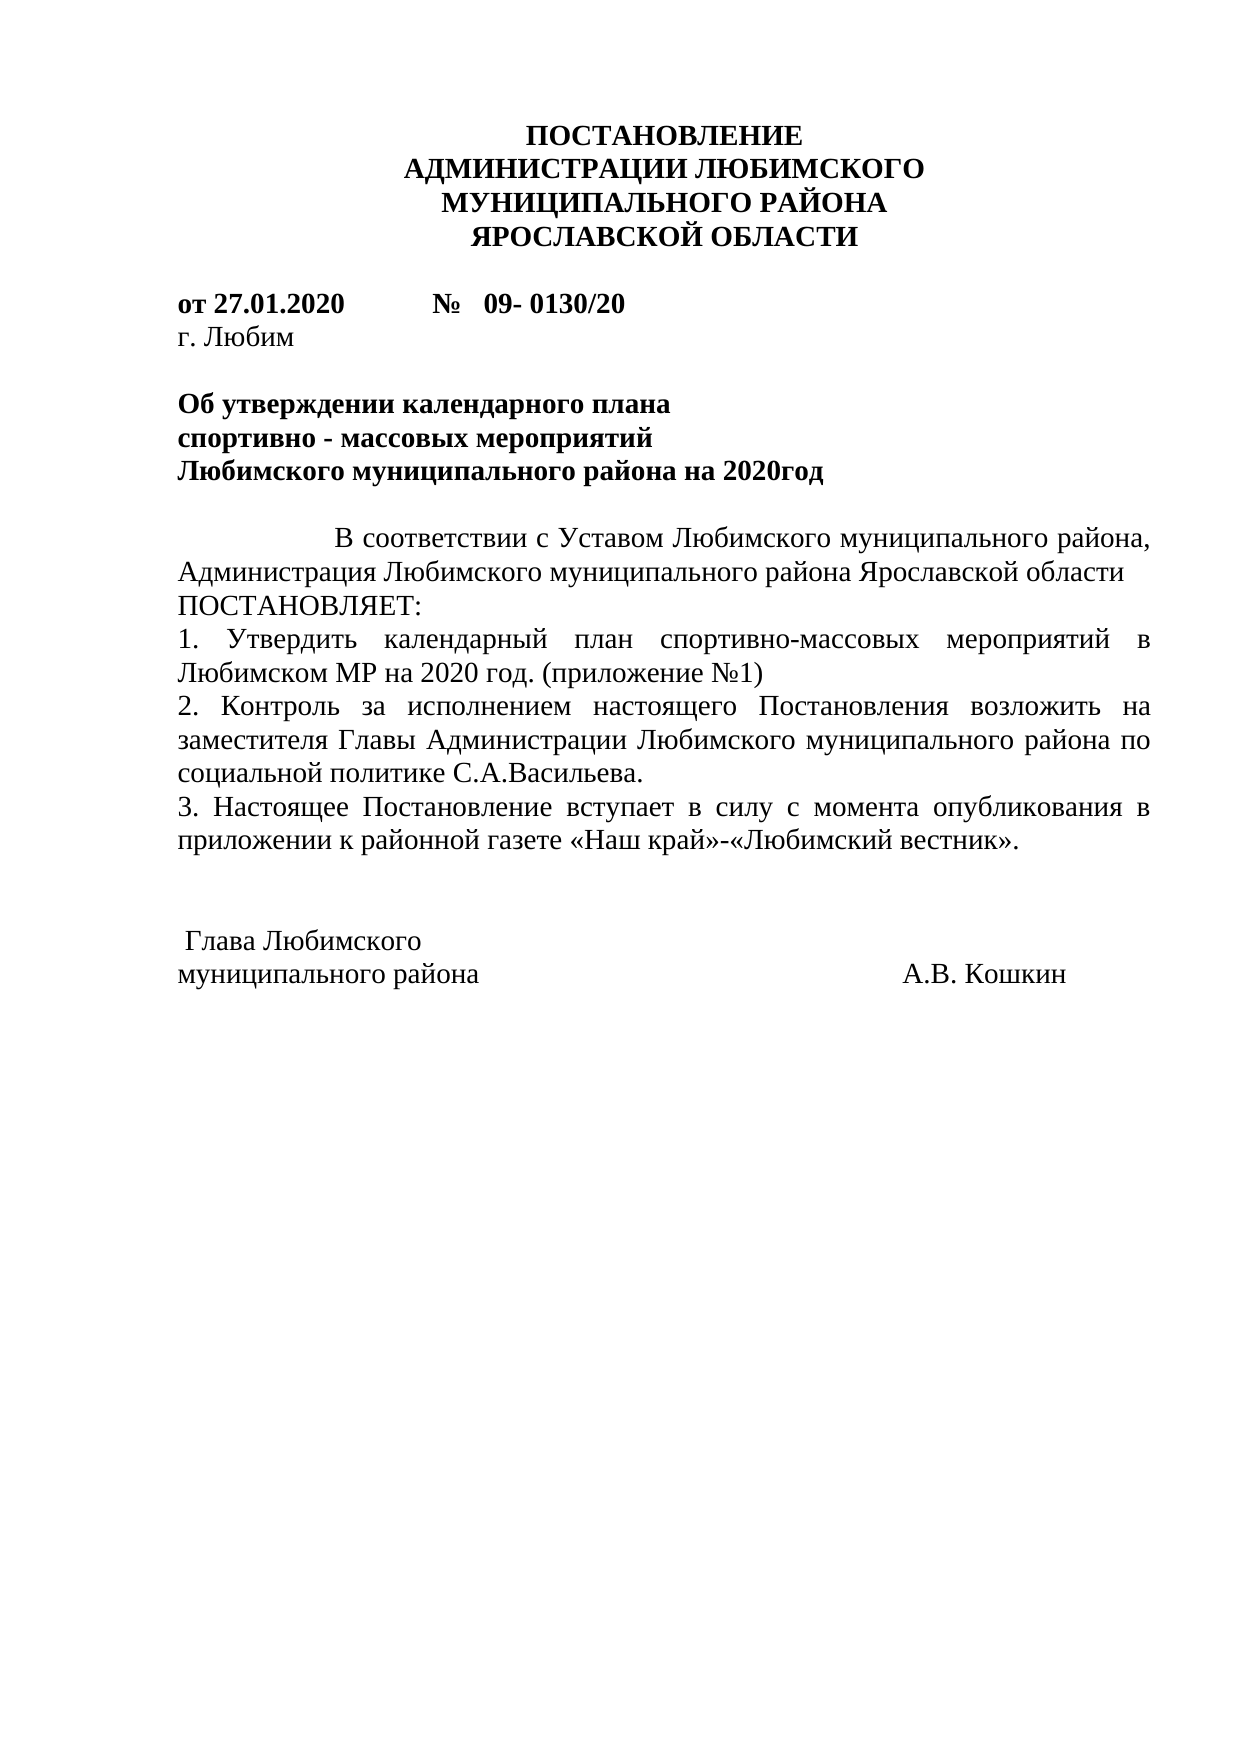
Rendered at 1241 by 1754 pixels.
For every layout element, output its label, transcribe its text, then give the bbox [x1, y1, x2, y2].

text В соответствии с Уставом Любимского муниципального района, Администрация Любимского муниципального района Ярославской области [177, 521, 1152, 588]
text Об утверждении календарного плана [177, 386, 1152, 420]
text 2. Контроль за исполнением настоящего Постановления возложить на заместителя Главы Администрации Любимского муниципального района по социальной политике С.А.Васильева. [177, 688, 1152, 789]
subtitle от 27.01.2020 № 09- 0130/20 [177, 286, 1152, 319]
text ПОСТАНОВЛЯЕТ: [177, 588, 1152, 621]
subtitle АДМИНИСТРАЦИИ ЛЮБИМСКОГО [177, 152, 1152, 185]
text г. Любим [177, 319, 1152, 353]
text спортивно - массовых мероприятий [177, 420, 1152, 453]
text муниципального района А.В. Кошкин [177, 957, 1152, 990]
text 1. Утвердить календарный план спортивно-массовых мероприятий в Любимском МР на 2020 год. (приложение №1) [177, 621, 1152, 688]
text ЯРОСЛАВСКОЙ ОБЛАСТИ [177, 219, 1152, 252]
text МУНИЦИПАЛЬНОГО РАЙОНА [177, 185, 1152, 219]
subtitle ПОСТАНОВЛЕНИЕ [177, 118, 1152, 152]
text 3. Настоящее Постановление вступает в силу с момента опубликования в приложении к районной газете «Наш край»-«Любимский вестник». [177, 789, 1152, 856]
text Глава Любимского [177, 923, 1152, 957]
text Любимского муниципального района на 2020год [177, 453, 1152, 487]
